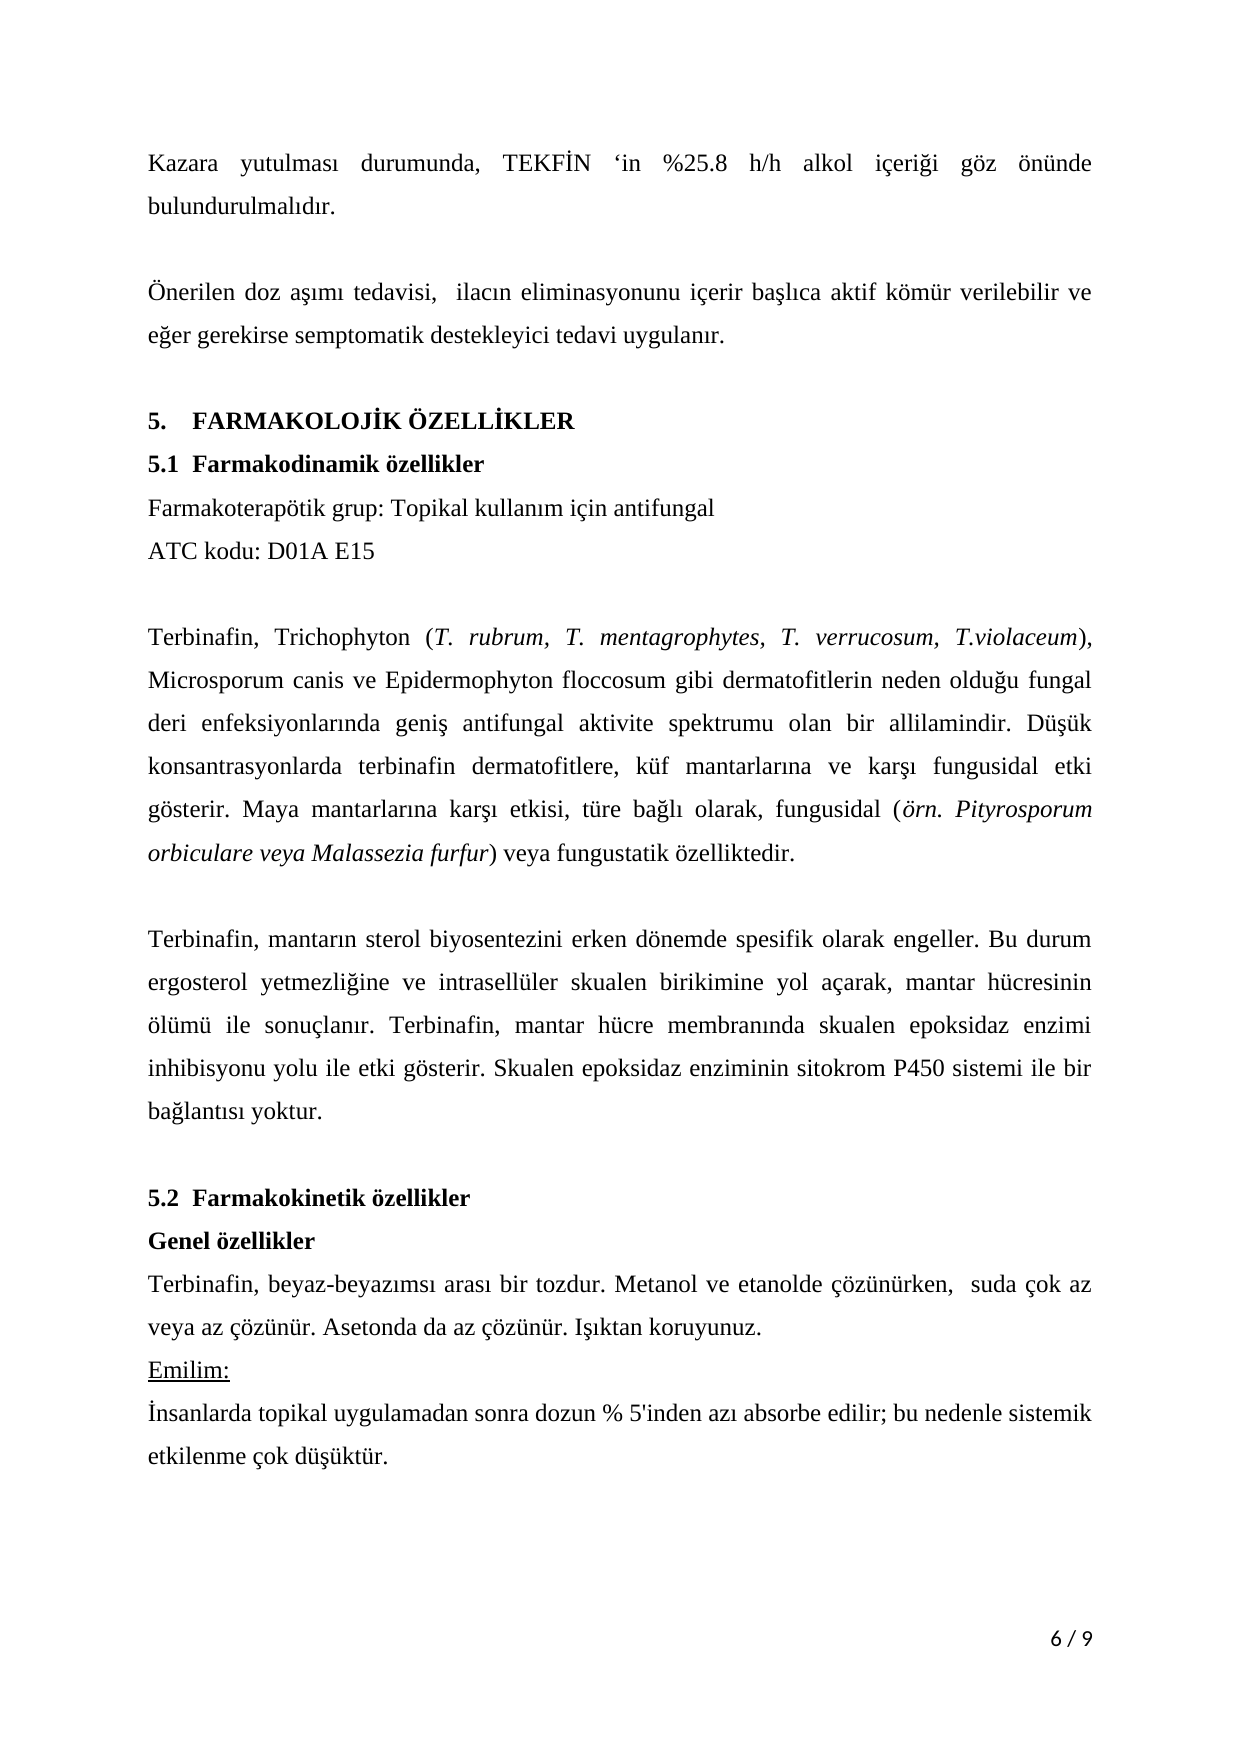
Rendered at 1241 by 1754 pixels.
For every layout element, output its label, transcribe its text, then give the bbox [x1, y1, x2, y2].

text Farmakoterapötik grup: Topikal kullanım için antifungal [148, 493, 1093, 521]
text Kazara yutulması durumunda, TEKFİN ‘in %25.8 h/h alkol içeriği göz önünde bulundurulmalıdır. [148, 148, 1093, 219]
text Genel özellikler [148, 1226, 1093, 1254]
list Farmakokinetik özellikler [148, 1183, 1093, 1211]
list FARMAKOLOJİK ÖZELLİKLER [148, 406, 1093, 435]
text Önerilen doz aşımı tedavisi, ilacın eliminasyonunu içerir başlıca aktif kömür verilebilir ve eğer gerekirse semptomatik destekleyici tedavi uygulanır. [148, 277, 1093, 349]
text Emilim: [148, 1355, 1093, 1384]
list Farmakodinamik özellikler [148, 449, 1093, 478]
text İnsanlarda topikal uygulamadan sonra dozun % 5'inden azı absorbe edilir; bu nedenle sistemik etkilenme çok düşüktür. [148, 1398, 1093, 1470]
text Terbinafin, beyaz-beyazımsı arası bir tozdur. Metanol ve etanolde çözünürken, suda çok az veya az çözünür. Asetonda da az çözünür. Işıktan koruyunuz. [148, 1269, 1093, 1341]
text Terbinafin, Trichophyton (T. rubrum, T. mentagrophytes, T. verrucosum, T.violaceum), Microsporum canis ve Epidermophyton floccosum gibi dermatofitlerin neden olduğu fungal deri enfeksiyonlarında geniş antifungal aktivite spektrumu olan bir allilamindir. Düşük konsantrasyonlarda terbinafin dermatofitlere, küf mantarlarına ve karşı fungusidal etki gösterir. Maya mantarlarına karşı etkisi, türe bağlı olarak, fungusidal (örn. Pityrosporum orbiculare veya Malassezia furfur) veya fungustatik özelliktedir. [148, 622, 1093, 866]
text Terbinafin, mantarın sterol biyosentezini erken dönemde spesifik olarak engeller. Bu durum ergosterol yetmezliğine ve intrasellüler skualen birikimine yol açarak, mantar hücresinin ölümü ile sonuçlanır. Terbinafin, mantar hücre membranında skualen epoksidaz enzimi inhibisyonu yolu ile etki gösterir. Skualen epoksidaz enziminin sitokrom P450 sistemi ile bir bağlantısı yoktur. [148, 924, 1093, 1125]
text ATC kodu: D01A E15 [148, 536, 1093, 564]
